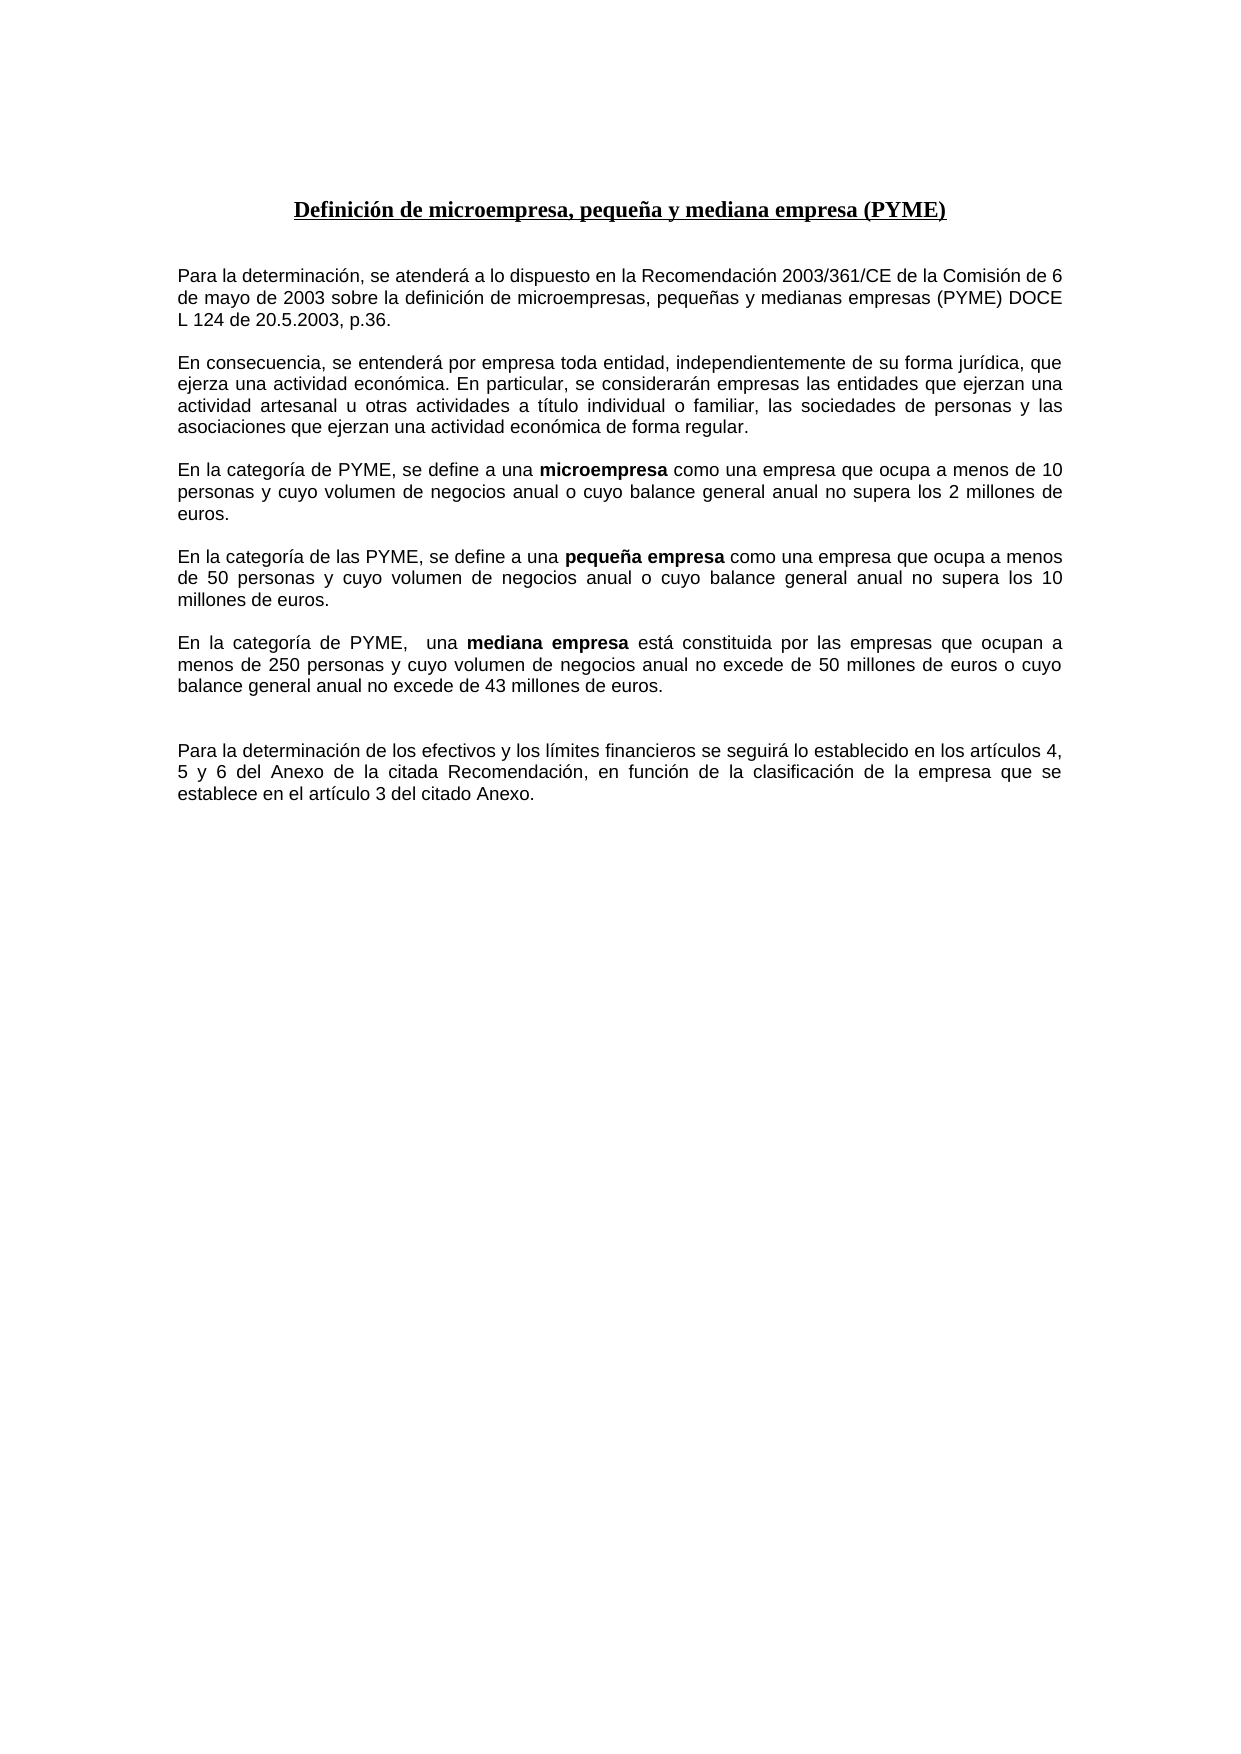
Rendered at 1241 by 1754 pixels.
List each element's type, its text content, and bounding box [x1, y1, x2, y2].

text En la categoría de las PYME, se define a una pequeña empresa como una empresa que ocupa a menos de 50 personas y cuyo volumen de negocios anual o cuyo balance general anual no supera los 10 millones de euros. [177, 546, 1063, 610]
text En la categoría de PYME, una mediana empresa está constituida por las empresas que ocupan a menos de 250 personas y cuyo volumen de negocios anual no excede de 50 millones de euros o cuyo balance general anual no excede de 43 millones de euros. [177, 632, 1063, 696]
text En la categoría de PYME, se define a una microempresa como una empresa que ocupa a menos de 10 personas y cuyo volumen de negocios anual o cuyo balance general anual no supera los 2 millones de euros. [177, 459, 1063, 524]
text Para la determinación, se atenderá a lo dispuesto en la Recomendación 2003/361/CE de la Comisión de 6 de mayo de 2003 sobre la definición de microempresas, pequeñas y medianas empresas (PYME) DOCE L 124 de 20.5.2003, p.36. [177, 265, 1063, 330]
text En consecuencia, se entenderá por empresa toda entidad, independientemente de su forma jurídica, que ejerza una actividad económica. En particular, se considerarán empresas las entidades que ejerzan una actividad artesanal u otras actividades a título individual o familiar, las sociedades de personas y las asociaciones que ejerzan una actividad económica de forma regular. [177, 351, 1063, 438]
text Definición de microempresa, pequeña y mediana empresa (PYME) [177, 196, 1063, 222]
text Para la determinación de los efectivos y los límites financieros se seguirá lo establecido en los artículos 4, 5 y 6 del Anexo de , en función de la clasificación de la empresa que se establece en el artículo 3 del citado Anexo. [177, 739, 1063, 804]
